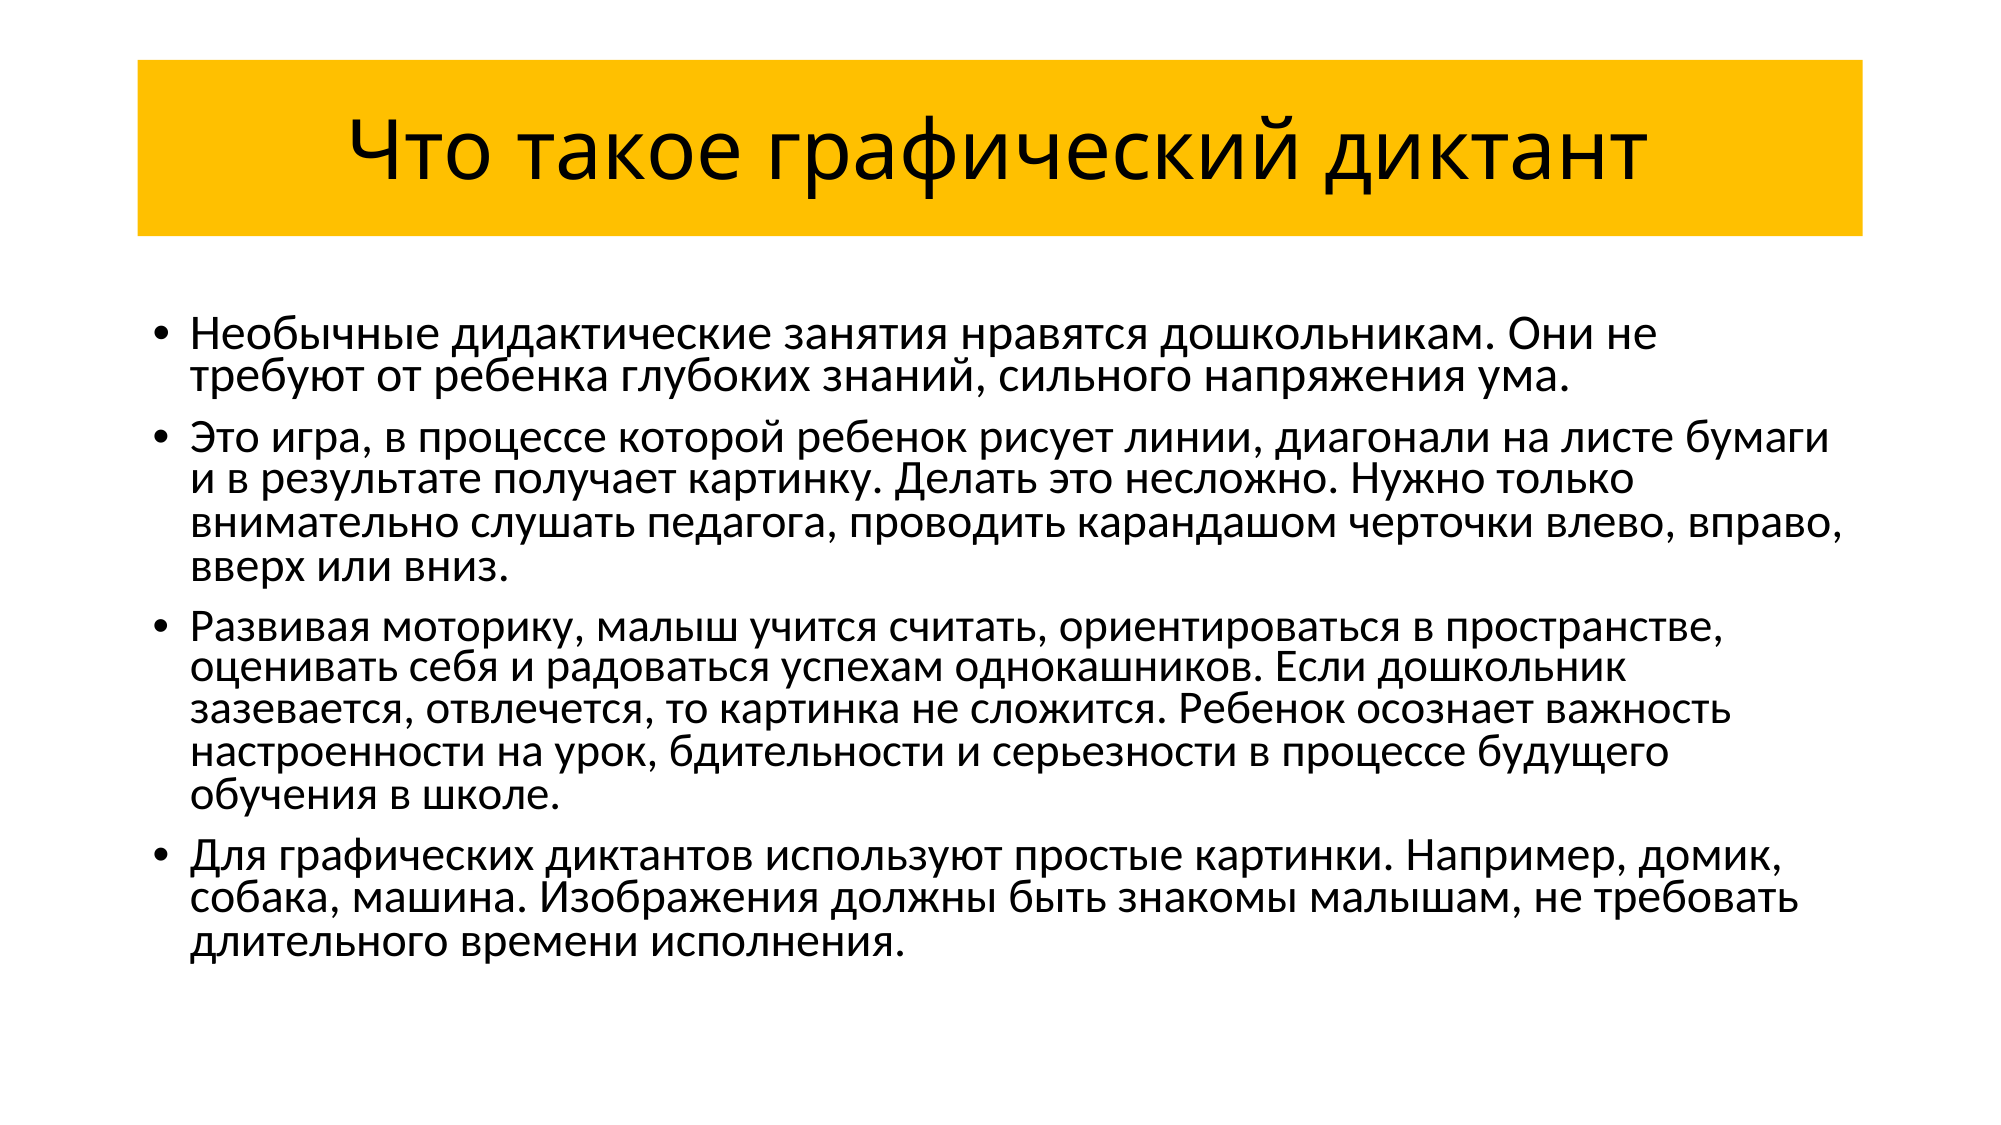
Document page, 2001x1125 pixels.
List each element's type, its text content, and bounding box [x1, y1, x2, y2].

list Развивая моторику, малыш учится считать, ориентироваться в пространстве, оценивать себя и радоваться успехам однокашников. Если дошкольник зазевается, отвлечется, то картинка не сложится. Ребенок осознает важность настроенности на урок, бдительности и серьезности в процессе будущего обучения в школе. [152, 607, 1829, 821]
list Необычные дидактические занятия нравятся дошкольникам. Они не требуют от ребенка глубоких знаний, сильного напряжения ума. [152, 313, 1842, 404]
text Что такое графический диктант [150, 90, 1846, 203]
list Это игра, в процессе которой ребенок рисует линии, диагонали на листе бумаги и в результате получает картинку. Делать это несложно. Нужно только внимательно слушать педагога, проводить карандашом черточки влево, вправо, вверх или вниз. [152, 418, 1848, 593]
list Для графических диктантов используют простые картинки. Например, домик, собака, машина. Изображения должны быть знакомы малышам, не требовать длительного времени исполнения. [152, 835, 1802, 969]
